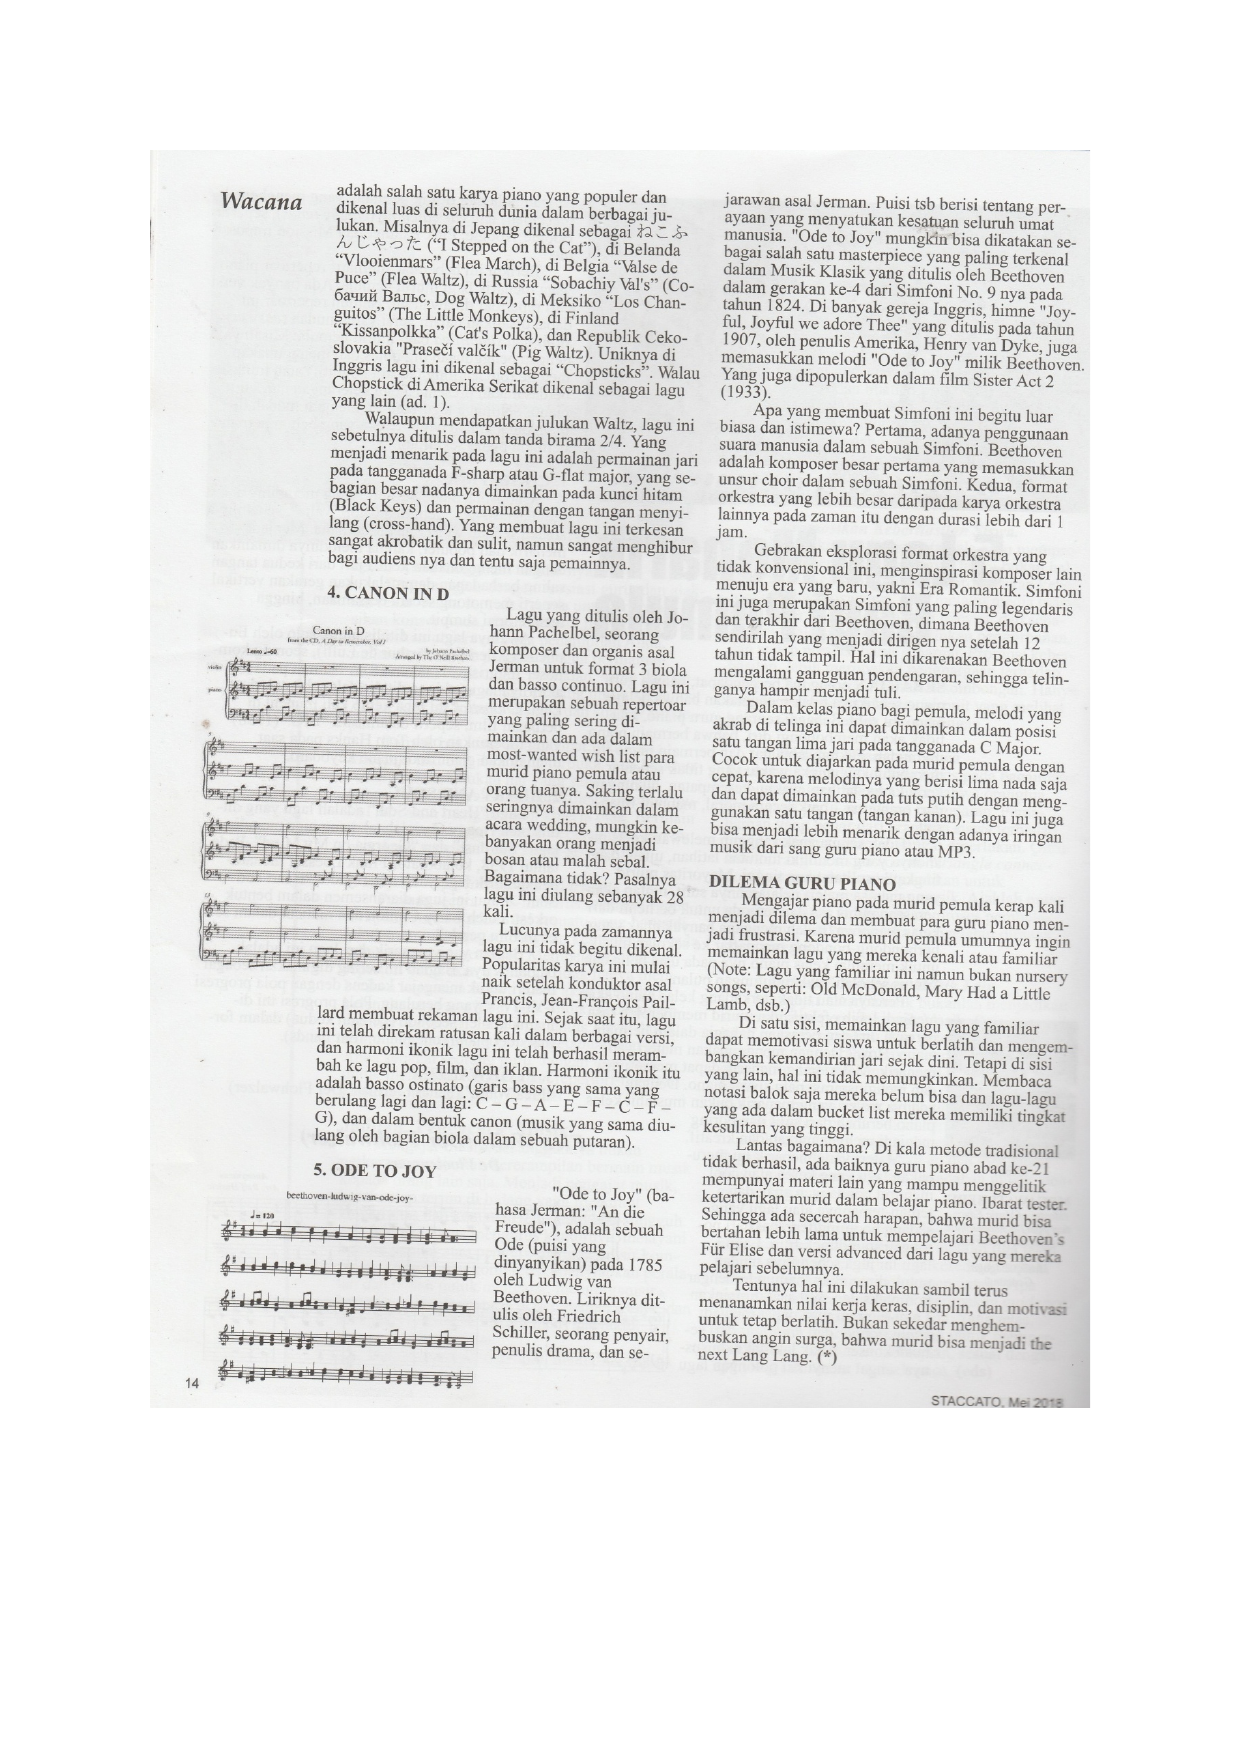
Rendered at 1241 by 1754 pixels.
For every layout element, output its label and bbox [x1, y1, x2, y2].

picture [150, 150, 1091, 1408]
